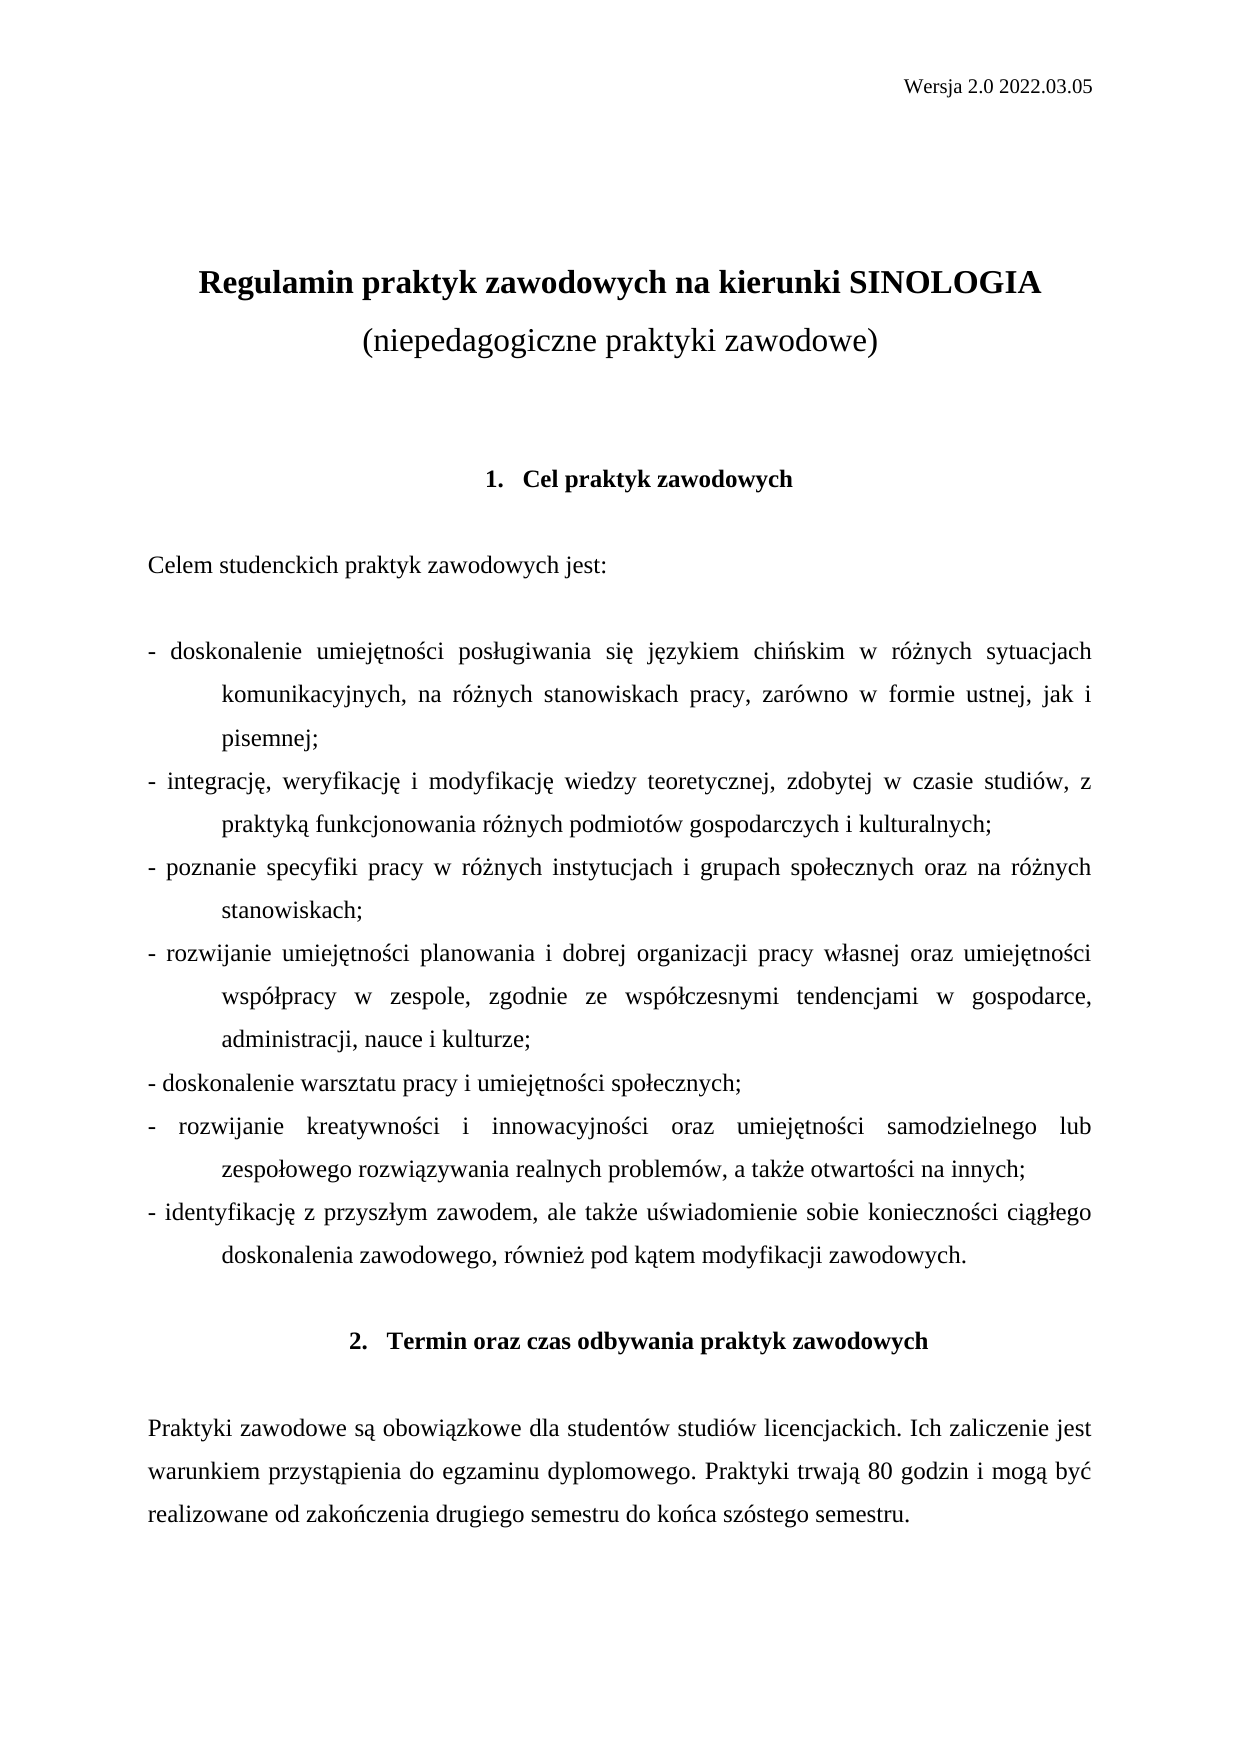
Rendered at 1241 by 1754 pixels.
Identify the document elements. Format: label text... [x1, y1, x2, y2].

text (niepedagogiczne praktyki zawodowe) [148, 320, 1093, 358]
text Regulamin praktyk zawodowych na kierunki SINOLOGIA [148, 263, 1093, 301]
list Termin oraz czas odbywania praktyk zawodowych [185, 1326, 1093, 1355]
text - poznanie specyfiki pracy w różnych instytucjach i grupach społecznych oraz na różnych stanowiskach; [148, 852, 1093, 924]
text - identyfikację z przyszłym zawodem, ale także uświadomienie sobie konieczności ciągłego doskonalenia zawodowego, również pod kątem modyfikacji zawodowych. [148, 1197, 1093, 1269]
text - rozwijanie kreatywności i innowacyjności oraz umiejętności samodzielnego lub zespołowego rozwiązywania realnych problemów, a także otwartości na innych; [148, 1111, 1093, 1183]
text - rozwijanie umiejętności planowania i dobrej organizacji pracy własnej oraz umiejętności współpracy w zespole, zgodnie ze współczesnymi tendencjami w gospodarce, administracji, nauce i kulturze; [148, 938, 1093, 1053]
text - doskonalenie warsztatu pracy i umiejętności społecznych; [148, 1068, 1093, 1096]
text Praktyki zawodowe są obowiązkowe dla studentów studiów licencjackich. Ich zaliczenie jest warunkiem przystąpienia do egzaminu dyplomowego. Praktyki trwają 80 godzin i mogą być realizowane od zakończenia drugiego semestru do końca szóstego semestru. [148, 1413, 1093, 1528]
list Cel praktyk zawodowych [185, 464, 1093, 493]
text - integrację, weryfikację i modyfikację wiedzy teoretycznej, zdobytej w czasie studiów, z praktyką funkcjonowania różnych podmiotów gospodarczych i kulturalnych; [148, 766, 1093, 838]
text Celem studenckich praktyk zawodowych jest: [148, 550, 1093, 579]
text - doskonalenie umiejętności posługiwania się językiem chińskim w różnych sytuacjach komunikacyjnych, na różnych stanowiskach pracy, zarówno w formie ustnej, jak i pisemnej; [148, 636, 1093, 751]
